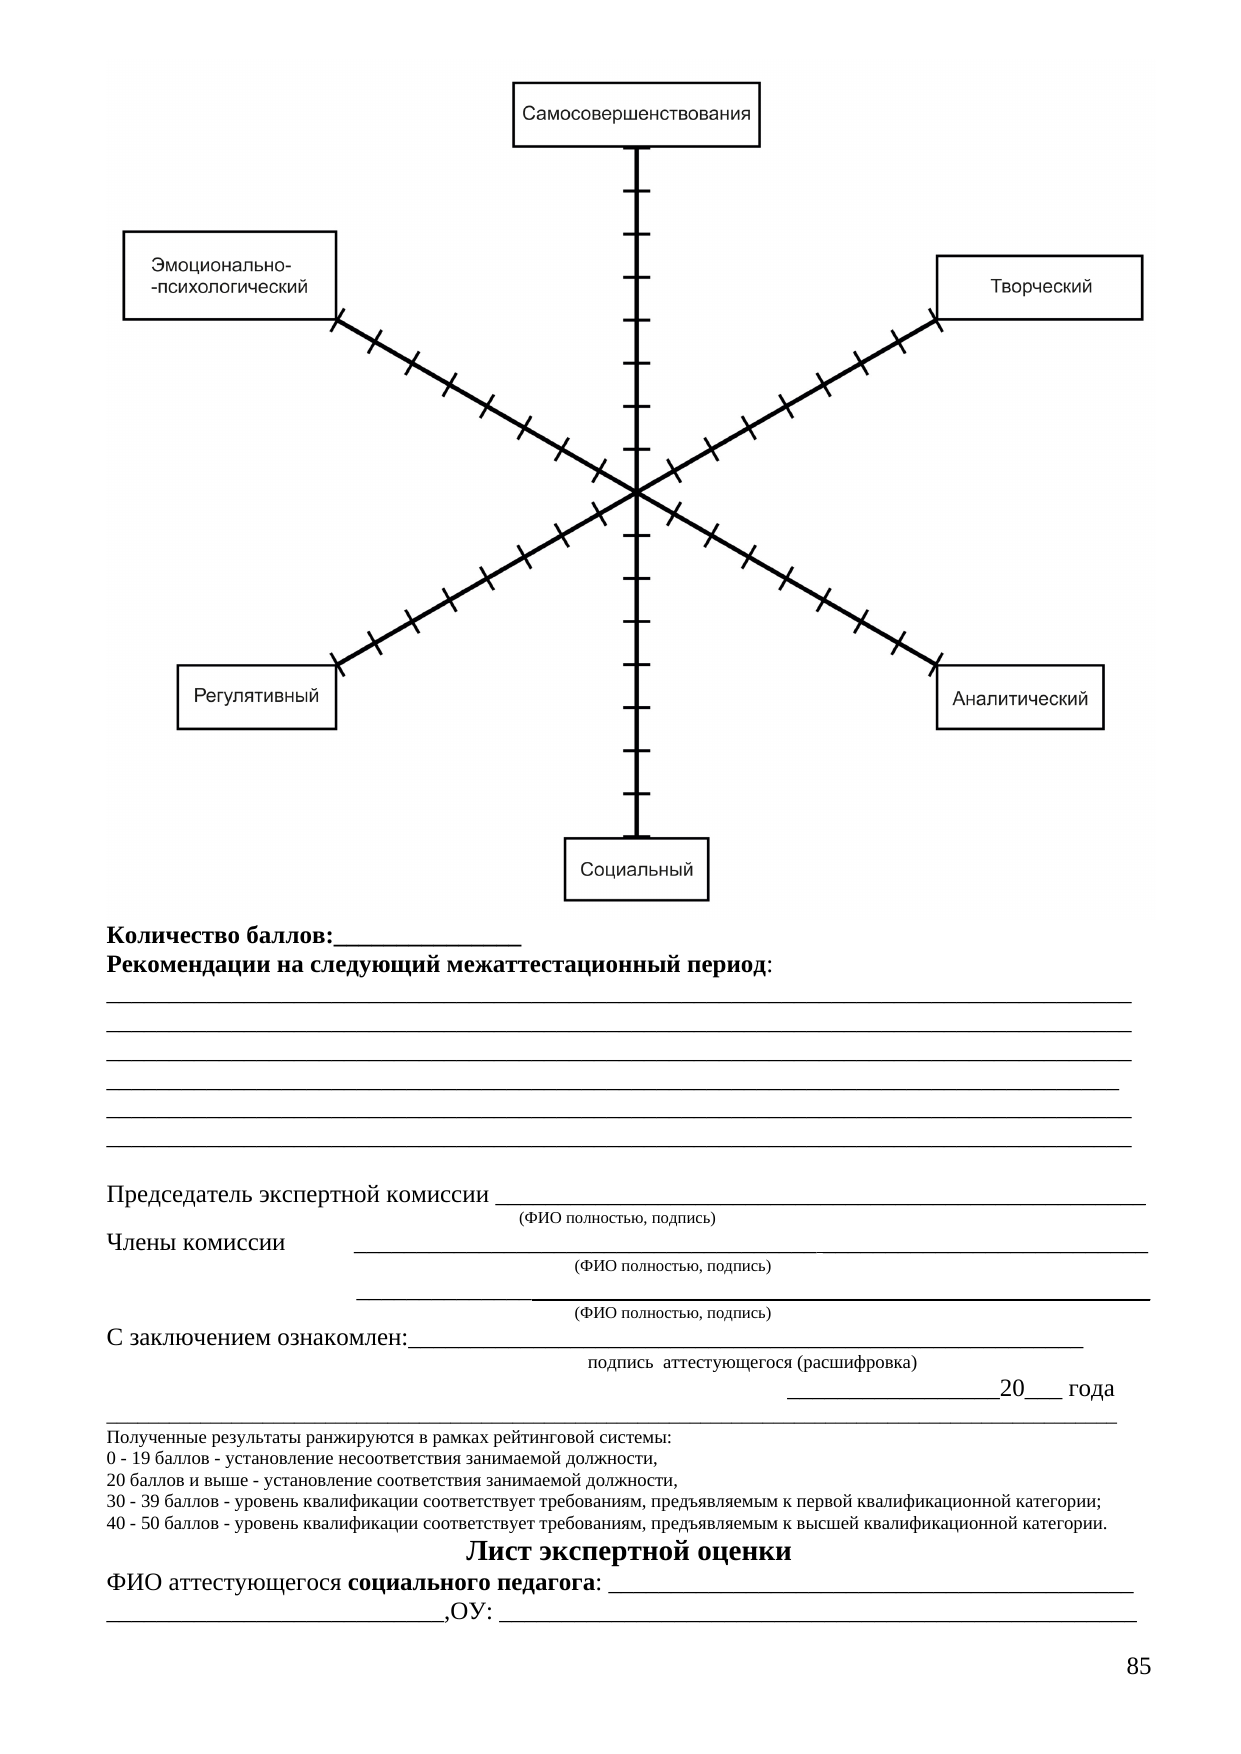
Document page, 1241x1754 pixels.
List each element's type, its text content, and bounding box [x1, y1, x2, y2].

text Полученные результаты ранжируются в рамках рейтинговой системы: [106, 1426, 1152, 1447]
text Рекомендации на следующий межаттестационный период: [106, 949, 1152, 977]
text __________________________________________________________________________________ [106, 1006, 1152, 1035]
text __________________________________________________________________________________ [106, 1121, 1152, 1150]
text 0 - 19 баллов - установление несоответствия занимаемой должности, [106, 1447, 1152, 1469]
text 20 баллов и выше - установление соответствия занимаемой должности, [106, 1469, 1152, 1490]
text Количество баллов:_______________ [106, 920, 1152, 949]
text __________________________________________________________________________________ [106, 1092, 1152, 1121]
text ___________________________,ОУ: ___________________________________________________ [106, 1596, 1152, 1624]
text Председатель экспертной комиссии ____________________________________________________ [106, 1179, 1152, 1207]
text _________________________________________________________________________________ [106, 1064, 1152, 1092]
text подпись аттестующегося (расшифровка) [106, 1351, 1152, 1373]
text __________________________________________________________________________________ [106, 977, 1152, 1006]
text С заключением ознакомлен:______________________________________________________ [106, 1322, 1152, 1351]
text _________________________________________________________________________________________________ [106, 1402, 1152, 1426]
text _________________20___ года [106, 1373, 1152, 1402]
text ФИО аттестующегося социального педагога: __________________________________________ [106, 1567, 1152, 1596]
text 30 - 39 баллов - уровень квалификации соответствует требованиям, предъявляемым к первой квалификационной категории; [106, 1490, 1152, 1512]
text (ФИО полностью, подпись) [106, 1207, 1152, 1227]
text (ФИО полностью, подпись) [106, 1255, 1152, 1274]
text 40 - 50 баллов - уровень квалификации соответствует требованиям, предъявляемым к высшей квалификационной категории. [106, 1512, 1152, 1533]
text Лист экспертной оценки [106, 1533, 1152, 1567]
text (ФИО полностью, подпись) [106, 1303, 1152, 1322]
text __________________________________________________________________________________ [106, 1035, 1152, 1064]
text ______________ _________________________________________________ [106, 1274, 1152, 1303]
text Члены комиссии _____________________________________ __________________________ [106, 1227, 1152, 1255]
